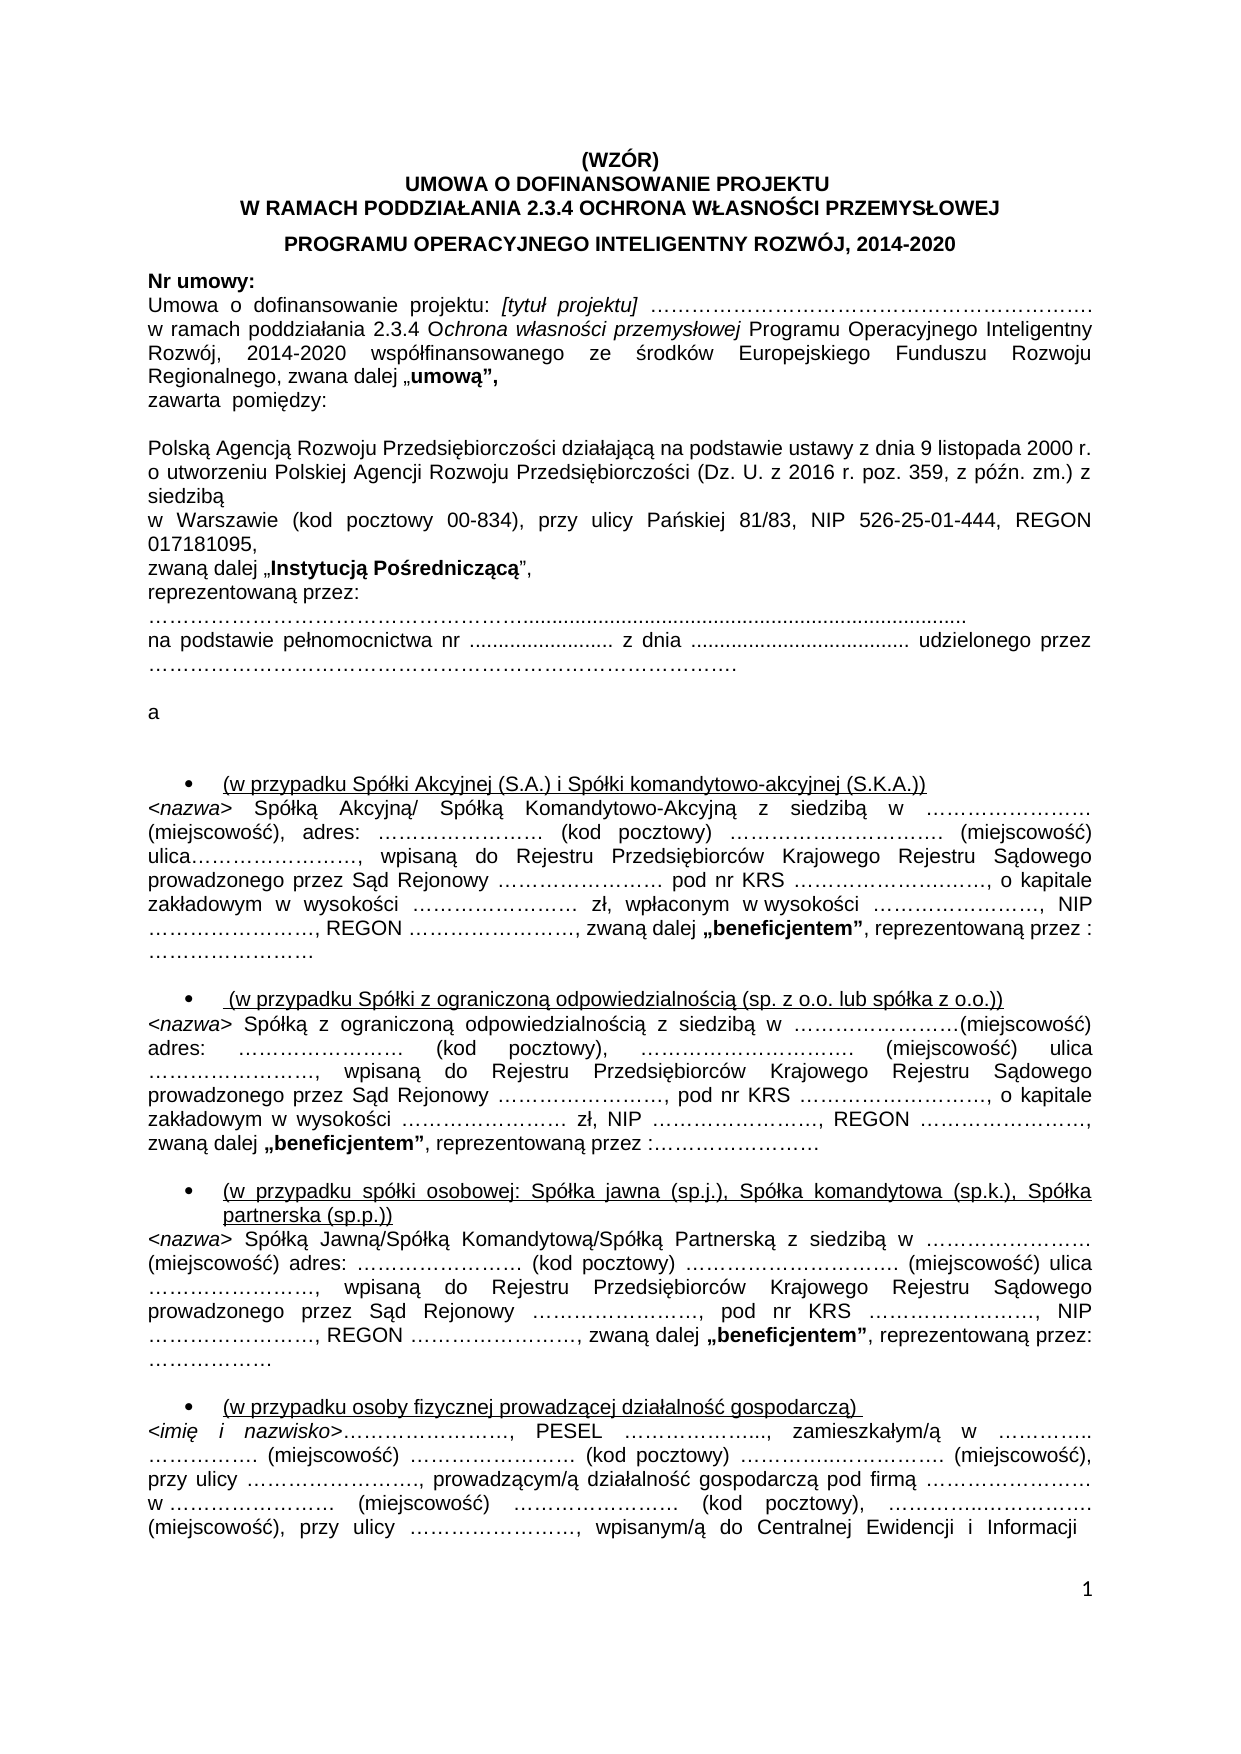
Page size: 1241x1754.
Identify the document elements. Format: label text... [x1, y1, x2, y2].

text reprezentowaną przez: [148, 580, 1093, 604]
text zawarta pomiędzy: [148, 388, 1093, 412]
text Nr umowy: [148, 268, 1093, 292]
text ………………………………………………............................................................................. [148, 604, 1093, 628]
text Polską Agencją Rozwoju Przedsiębiorczości działającą na podstawie ustawy z dnia 9 listopada 2000 r. o utworzeniu Polskiej Agencji Rozwoju Przedsiębiorczości (Dz. U. z 2016 r. poz. 359, z późn. zm.) z siedzibą w Warszawie (kod pocztowy 00-834), przy ulicy Pańskiej 81/83, NIP 526-25-01-444, REGON 017181095, [148, 436, 1093, 556]
list (w przypadku Spółki z ograniczoną odpowiedzialnością (sp. z o.o. lub spółka z o.o.)) [185, 987, 1093, 1011]
title PROGRAMU OPERACYJNEGO INTELIGENTNY ROZWÓJ, 2014-2020 [148, 232, 1093, 256]
text na podstawie pełnomocnictwa nr ......................... z dnia ...................................... udzielonego przez …………………………………………………………………………. [148, 628, 1093, 676]
list (w przypadku spółki osobowej: Spółka jawna (sp.j.), Spółka komandytowa (sp.k.), Spółka partnerska (sp.p.)) [185, 1179, 1093, 1227]
text zwaną dalej „Instytucją Pośredniczącą”, [148, 556, 1093, 580]
list (w przypadku Spółki Akcyjnej (S.A.) i Spółki komandytowo-akcyjnej (S.K.A.)) [185, 772, 1093, 796]
text Umowa o dofinansowanie projektu: [tytuł projektu] ………………………………………………………. w ramach poddziałania 2.3.4 Ochrona własności przemysłowej Programu Operacyjnego Inteligentny Rozwój, 2014-2020 współfinansowanego ze środków Europejskiego Funduszu Rozwoju Regionalnego, zwana dalej „umową”, [148, 292, 1093, 388]
text <nazwa> Spółką Jawną/Spółką Komandytową/Spółką Partnerską z siedzibą w …………………… (miejscowość) adres: …………………… (kod pocztowy) …………………………. (miejscowość) ulica ……………………, wpisaną do Rejestru Przedsiębiorców Krajowego Rejestru Sądowego prowadzonego przez Sąd Rejonowy ……………………, pod nr KRS ……………………, NIP ……………………, REGON ……………………, zwaną dalej „beneficjentem”, reprezentowaną przez:……………… [148, 1227, 1093, 1371]
title (WZÓR) UMOWA O DOFINANSOWANIE PROJEKTU W RAMACH PODDZIAŁANIA 2.3.4 OCHRONA WŁASNOŚCI PRZEMYSŁOWEJ [148, 148, 1093, 219]
list (w przypadku osoby fizycznej prowadzącej działalność gospodarczą) [185, 1395, 1093, 1419]
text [148, 1419, 1093, 1539]
text a [148, 700, 1093, 724]
text <nazwa> Spółką z ograniczoną odpowiedzialnością z siedzibą w ……………………(miejscowość) adres: …………………… (kod pocztowy), …………………………. (miejscowość) ulica ……………………, wpisaną do Rejestru Przedsiębiorców Krajowego Rejestru Sądowego prowadzonego przez Sąd Rejonowy ……………………, pod nr KRS ………………………, o kapitale zakładowym w wysokości …………………… zł, NIP ……………………, REGON ……………………, zwaną dalej „beneficjentem”, reprezentowaną przez :…………………… [148, 1011, 1093, 1155]
text <nazwa> Spółką Akcyjną/ Spółką Komandytowo-Akcyjną z siedzibą w …………………… (miejscowość), adres: …………………… (kod pocztowy) …………………………. (miejscowość) ulica……………………, wpisaną do Rejestru Przedsiębiorców Krajowego Rejestru Sądowego prowadzonego przez Sąd Rejonowy …………………… pod nr KRS ………………….……, o kapitale zakładowym w wysokości …………………… zł, wpłaconym w wysokości ……………………, NIP ……………………, REGON ……………………, zwaną dalej „beneficjentem”, reprezentowaną przez :…………………… [148, 796, 1093, 963]
